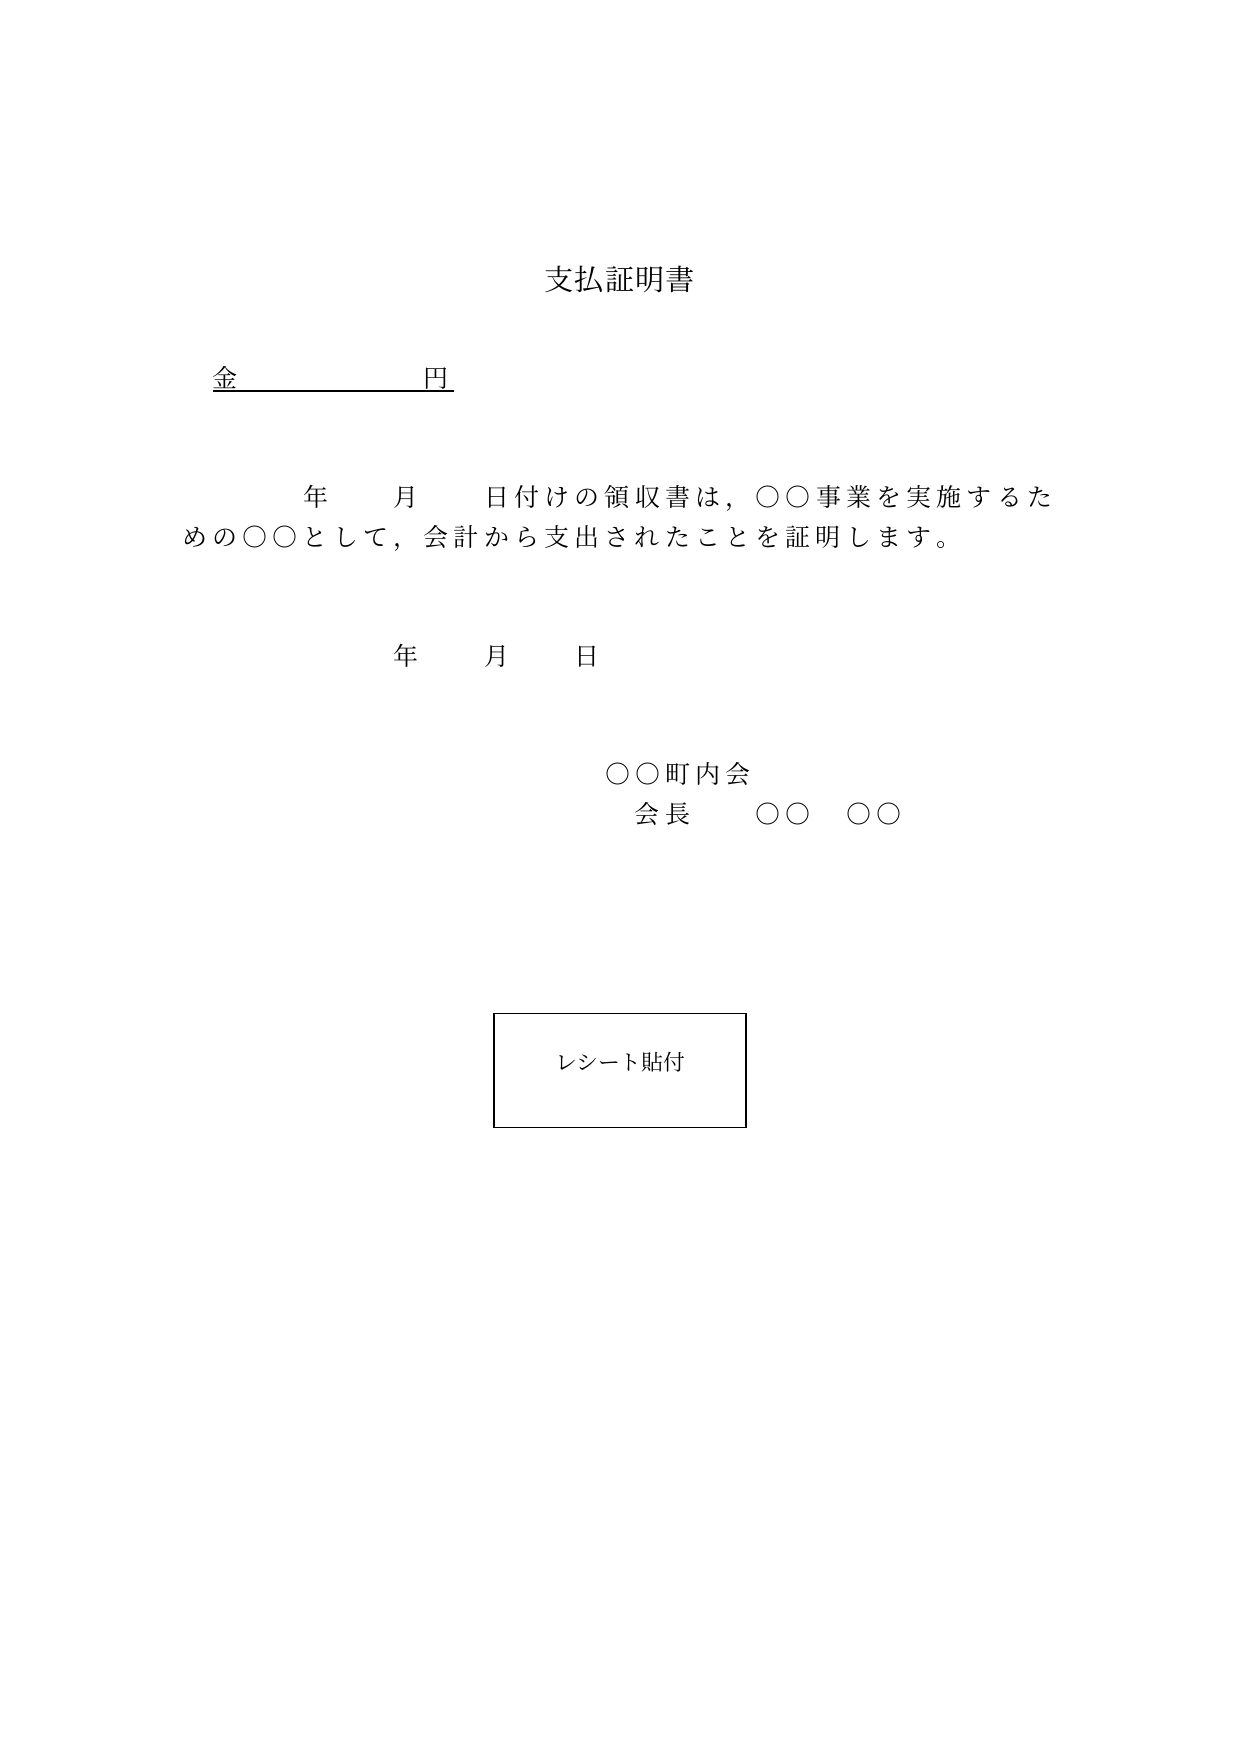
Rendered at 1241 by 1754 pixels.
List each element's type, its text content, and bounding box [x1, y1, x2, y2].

text 年 月 日付けの領収書は，○○事業を実施するための○○として，会計から支出されたことを証明します。 [182, 476, 1058, 555]
text 年 月 日 [182, 634, 1058, 674]
text 会長 ○○ ○○ [182, 793, 1058, 832]
text 支払証明書 [182, 239, 1058, 318]
text ○○町内会 [182, 753, 1058, 793]
text 金 円 [182, 357, 1058, 397]
